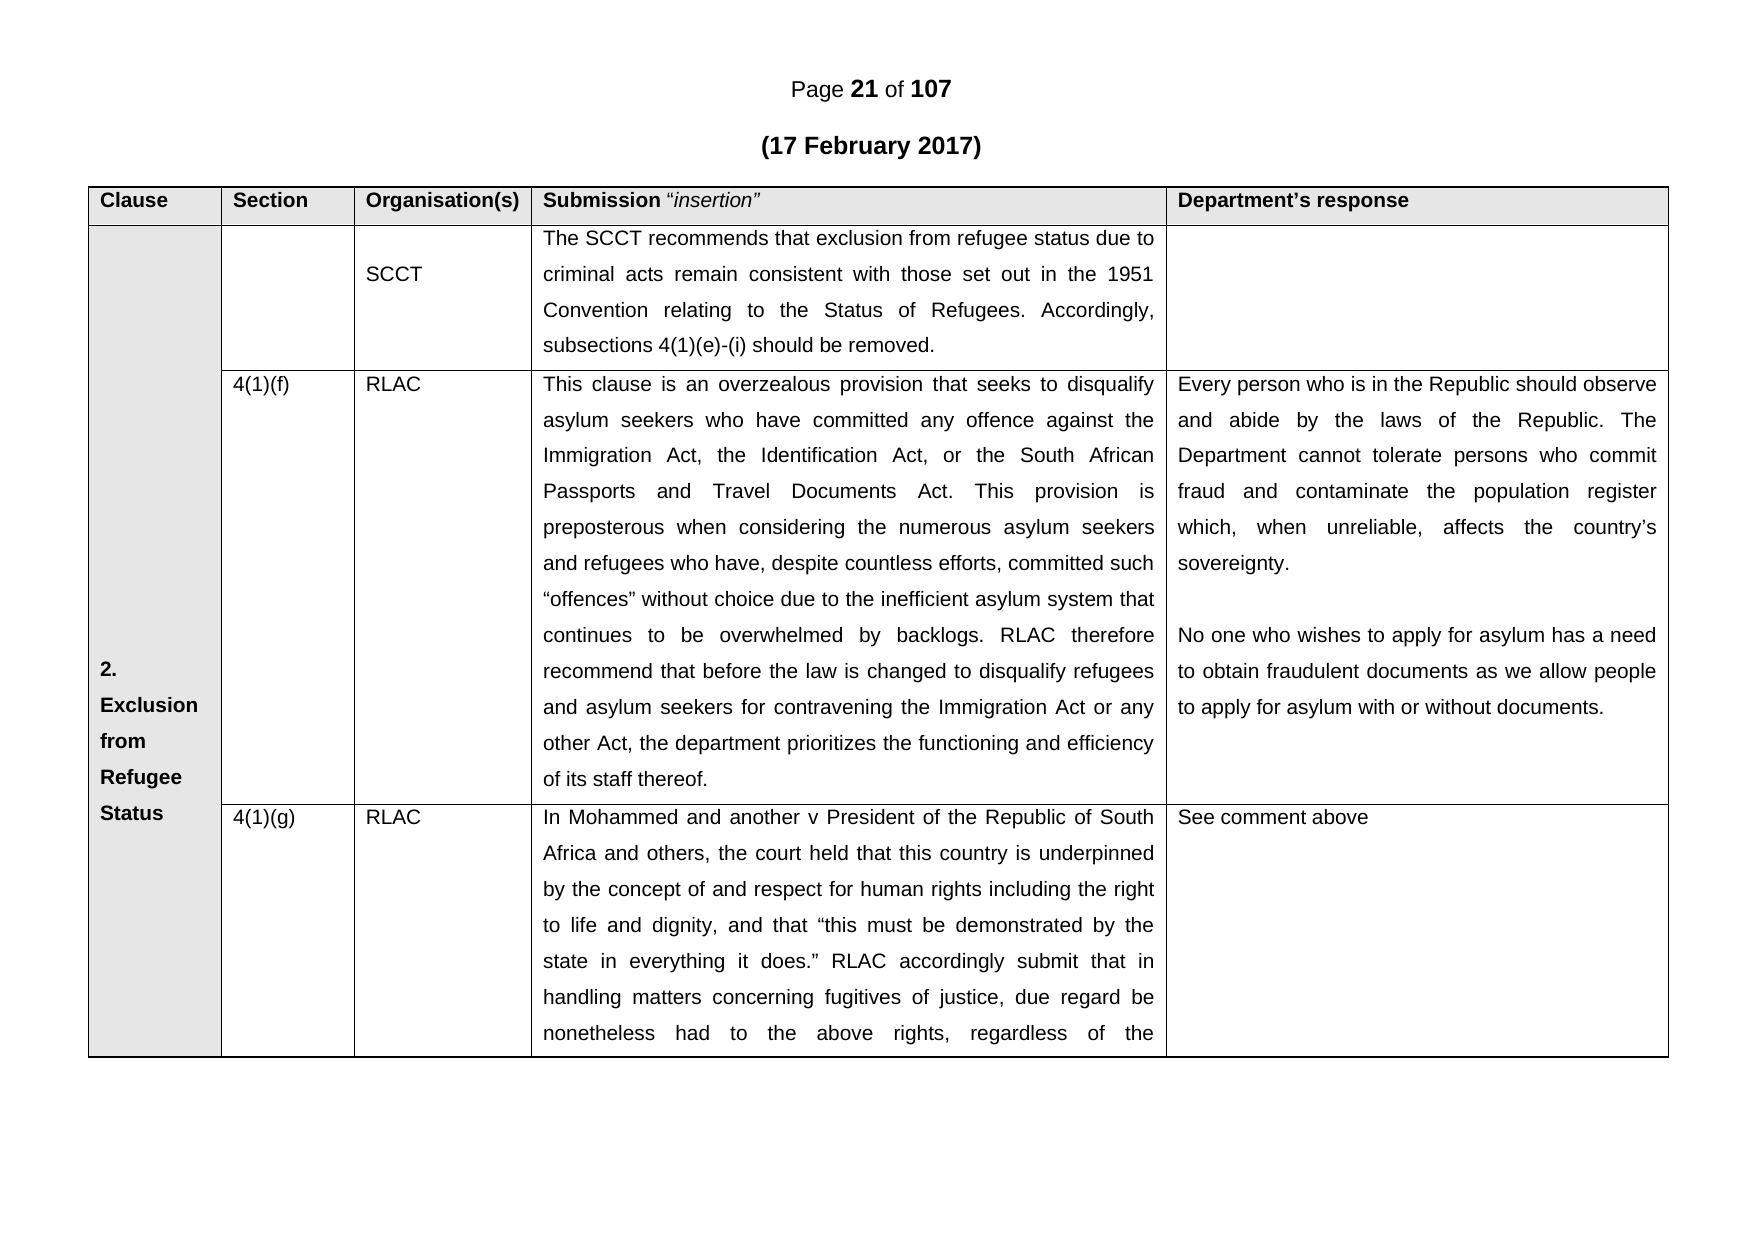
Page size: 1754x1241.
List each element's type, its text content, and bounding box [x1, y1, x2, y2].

table_cell This clause is an overzealous provision that seeks to disqualify asylum seekers who have committed any offence against the Immigration Act, the Identification Act, or the South African Passports and Travel Documents Act. This provision is preposterous when considering the numerous asylum seekers and refugees who have, despite countless efforts, committed such “offences” without choice due to the inefficient asylum system that continues to be overwhelmed by backlogs. RLAC therefore recommend that before the law is changed to disqualify refugees and asylum seekers for contravening the Immigration Act or any other Act, the department prioritizes the functioning and efficiency of its staff thereof. [532, 371, 1166, 804]
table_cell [532, 805, 1166, 1056]
table_header Submission “insertion” [532, 188, 1166, 224]
table_cell 4(1)(g) [222, 805, 354, 1056]
table_cell See comment above [1167, 805, 1668, 1056]
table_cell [532, 226, 1166, 370]
table_cell RLAC LHR & CORMSA [355, 805, 531, 1056]
table_header Organisation(s) [355, 188, 531, 224]
table_header Section [222, 188, 354, 224]
table_header Clause [89, 188, 221, 224]
table_cell Every person who is in the Republic should observe and abide by the laws of the Republic. The Department cannot tolerate persons who commit fraud and contaminate the population register which, when unreliable, affects the country’s sovereignty. No one who wishes to apply for asylum has a need to obtain fraudulent documents as we allow people to apply for asylum with or without documents. [1167, 371, 1668, 804]
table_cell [1167, 226, 1668, 370]
table_cell RLAC [355, 371, 531, 804]
table_header Department’s response [1167, 188, 1668, 224]
table_cell AI SCCT [355, 226, 531, 370]
table_cell 4(1)(f) [222, 371, 354, 804]
